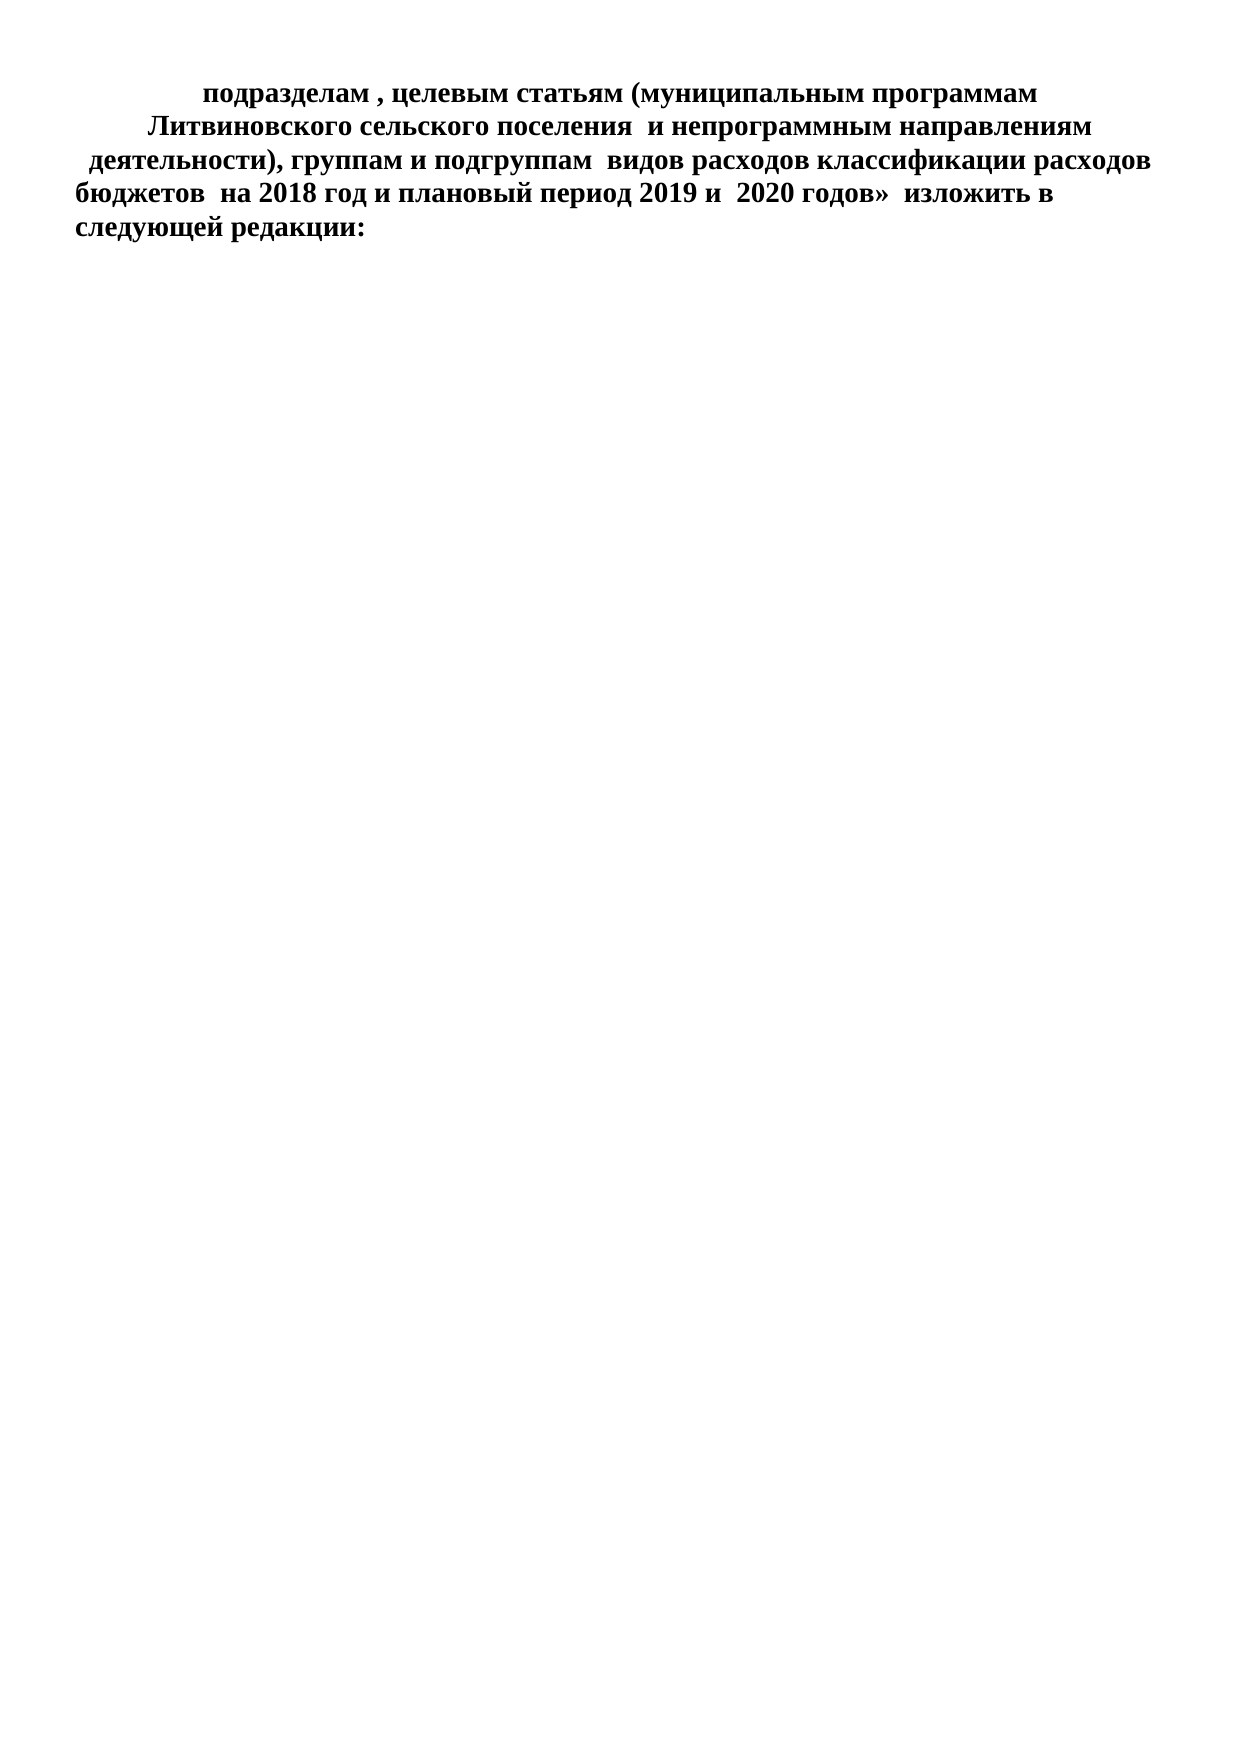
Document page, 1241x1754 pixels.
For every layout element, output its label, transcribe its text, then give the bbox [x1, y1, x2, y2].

text Литвиновского сельского поселения и непрограммным направлениям [75, 108, 1165, 142]
text подразделам , целевым статьям (муниципальным программам [75, 75, 1165, 108]
text деятельности), группам и подгруппам видов расходов классификации расходов [75, 142, 1165, 176]
text бюджетов на 2018 год и плановый период 2019 и 2020 годов» изложить в следующей редакции: [75, 176, 1165, 243]
